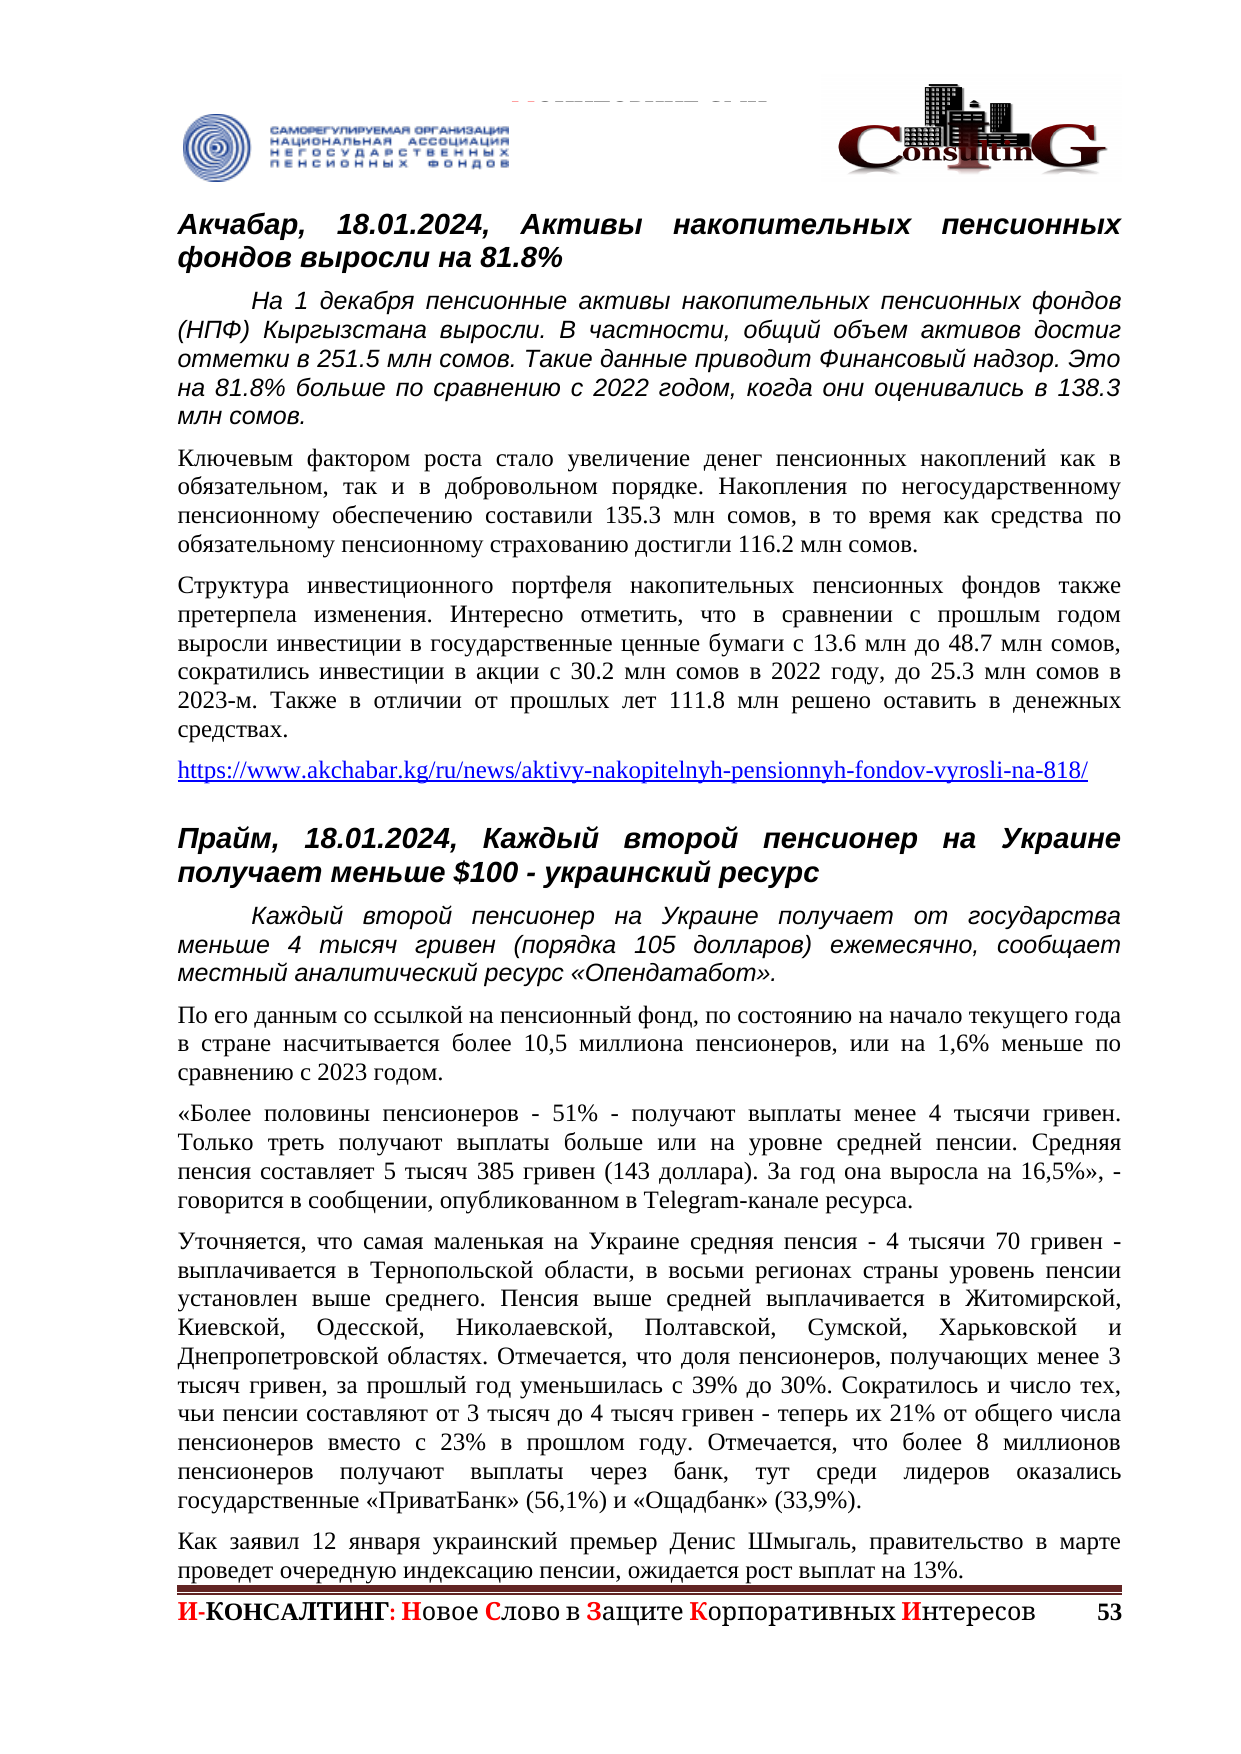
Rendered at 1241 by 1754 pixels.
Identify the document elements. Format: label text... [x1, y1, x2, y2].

picture [183, 114, 509, 182]
subtitle Прайм, 18.01.2024, Каждый второй пенсионер на Украине получает меньше $100 - украинский ресурс [177, 821, 1122, 888]
text Структура инвестиционного портфеля накопительных пенсионных фондов также претерпела изменения. Интересно отметить, что в сравнении с прошлым годом выросли инвестиции в государственные ценные бумаги с 13.6 млн до 48.7 млн сомов, сократились инвестиции в акции с 30.2 млн сомов в 2022 году, до 25.3 млн сомов в 2023-м. Также в отличии от прошлых лет 111.8 млн решено оставить в денежных средствах. [177, 570, 1122, 743]
text Как заявил 12 января украинский премьер Денис Шмыгаль, правительство в марте проведет очередную индексацию пенсии, ожидается рост выплат на 13%. [177, 1526, 1122, 1583]
subtitle Акчабар, 18.01.2024, Активы накопительных пенсионных фондов выросли на 81.8% [177, 207, 1122, 274]
text Уточняется, что самая маленькая на Украине средняя пенсия - 4 тысячи 70 гривен - выплачивается в Тернопольской области, в восьми регионах страны уровень пенсии установлен выше среднего. Пенсия выше средней выплачивается в Житомирской, Киевской, Одесской, Николаевской, Полтавской, Сумской, Харьковской и Днепропетровской областях. Отмечается, что доля пенсионеров, получающих менее 3 тысяч гривен, за прошлый год уменьшилась с 39% до 30%. Сократилось и число тех, чьи пенсии составляют от 3 тысяч до 4 тысяч гривен - теперь их 21% от общего числа пенсионеров вместо с 23% в прошлом году. Отмечается, что более 8 миллионов пенсионеров получают выплаты через банк, тут среди лидеров оказались государственные «ПриватБанк» (56,1%) и «Ощадбанк» (33,9%). [177, 1226, 1122, 1513]
picture [821, 73, 1122, 182]
subtitle На 1 декабря пенсионные активы накопительных пенсионных фондов (НПФ) Кыргызстана выросли. В частности, общий объем активов достиг отметки в 251.5 млн сомов. Такие данные приводит Финансовый надзор. Это на 81.8% больше по сравнению с 2022 годом, когда они оценивались в 138.3 млн сомов. [177, 286, 1122, 430]
subtitle Каждый второй пенсионер на Украине получает от государства меньше 4 тысяч гривен (порядка 105 долларов) ежемесячно, сообщает местный аналитический ресурс «Опендатабот». [177, 901, 1122, 987]
text По его данным со ссылкой на пенсионный фонд, по состоянию на начало текущего года в стране насчитывается более 10,5 миллиона пенсионеров, или на 1,6% меньше по сравнению с 2023 годом. [177, 1000, 1122, 1086]
text https://www.akchabar.kg/ru/news/aktivy-nakopitelnyh-pensionnyh-fondov-vyrosli-na-818/ [177, 755, 1122, 784]
text Ключевым фактором роста стало увеличение денег пенсионных накоплений как в обязательном, так и в добровольном порядке. Накопления по негосударственному пенсионному обеспечению составили 135.3 млн сомов, в то время как средства по обязательному пенсионному страхованию достигли 116.2 млн сомов. [177, 443, 1122, 558]
text «Более половины пенсионеров - 51% - получают выплаты менее 4 тысячи гривен. Только треть получают выплаты больше или на уровне средней пенсии. Средняя пенсия составляет 5 тысяч 385 гривен (143 доллара). За год она выросла на 16,5%», - говорится в сообщении, опубликованном в Telegram-канале ресурса. [177, 1098, 1122, 1213]
